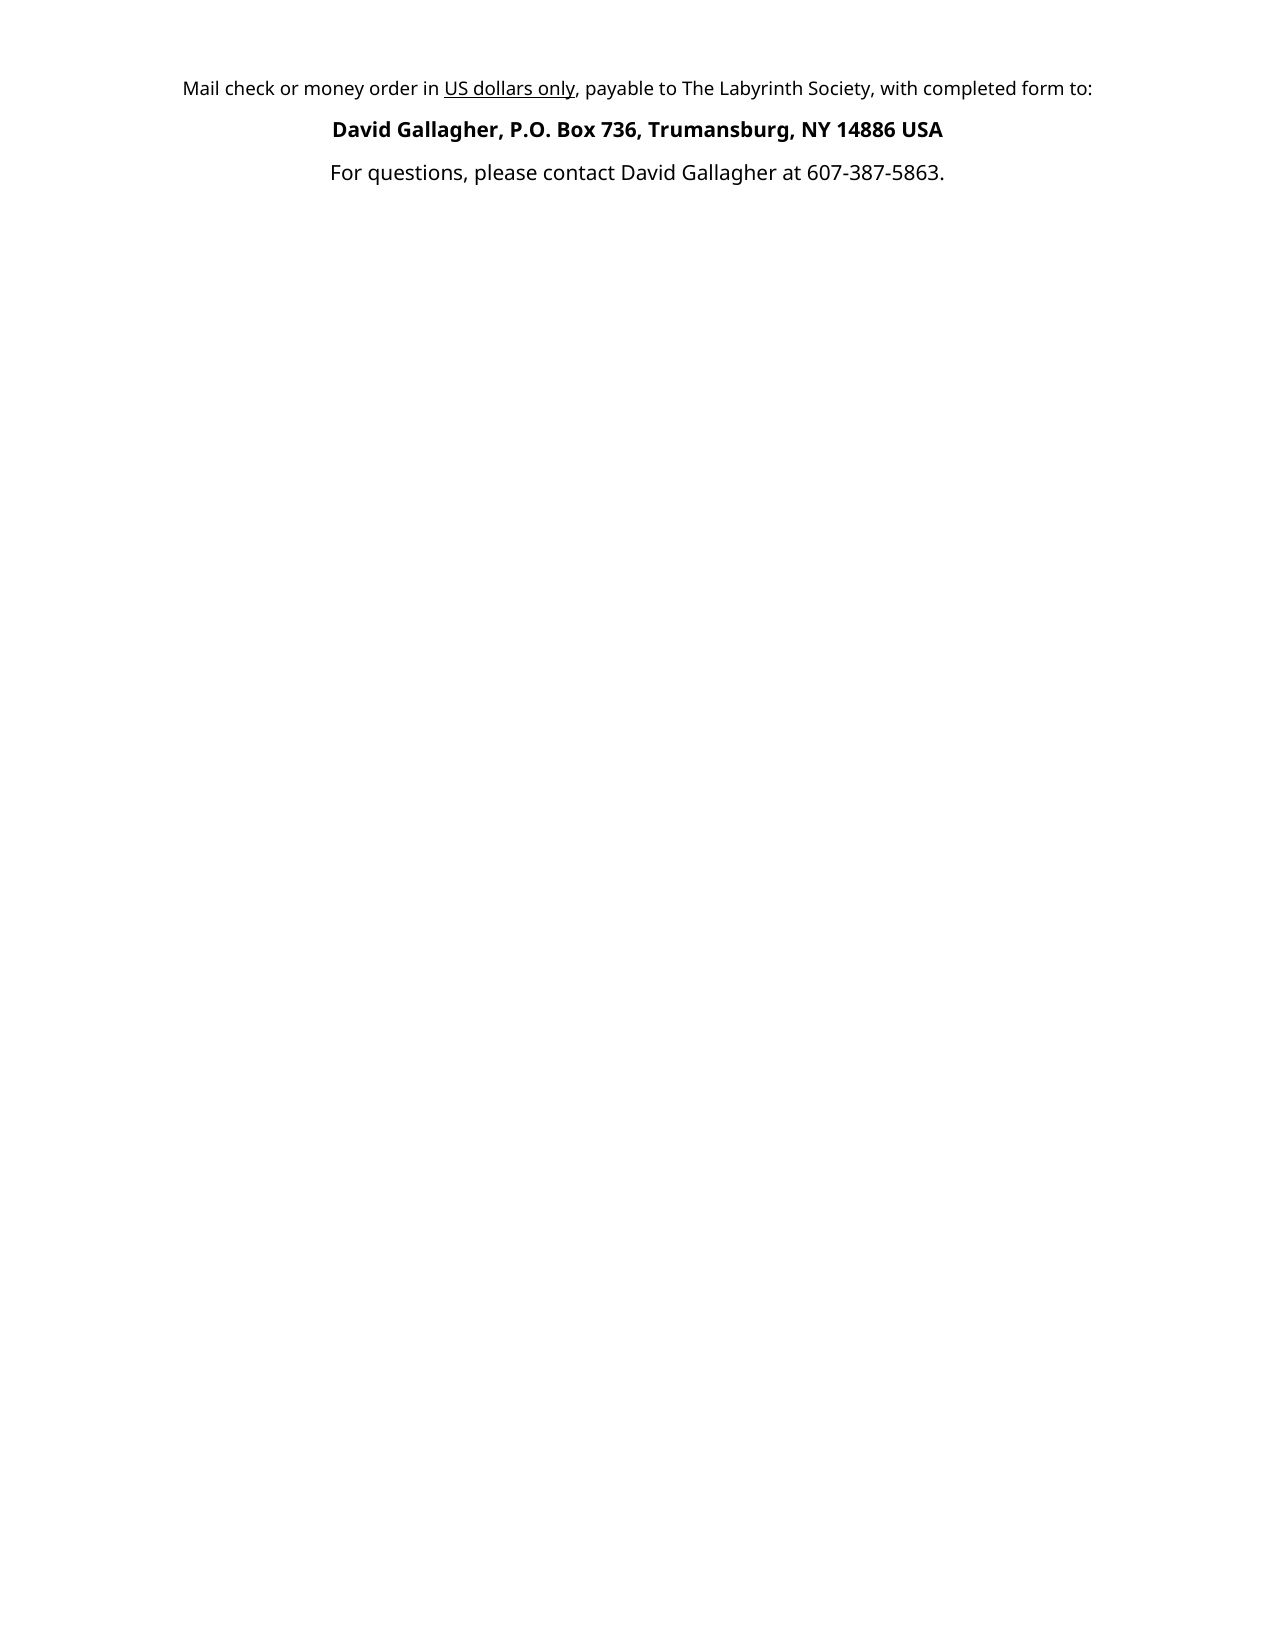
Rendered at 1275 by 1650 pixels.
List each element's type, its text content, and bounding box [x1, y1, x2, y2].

text David Gallagher, P.O. Box 736, Trumansburg, NY 14886 USA [112, 115, 1162, 143]
text For questions, please contact David Gallagher at 607-387-5863. [112, 158, 1162, 187]
text Mail check or money order in US dollars only, payable to The Labyrinth Society, with completed form to: [112, 75, 1162, 101]
